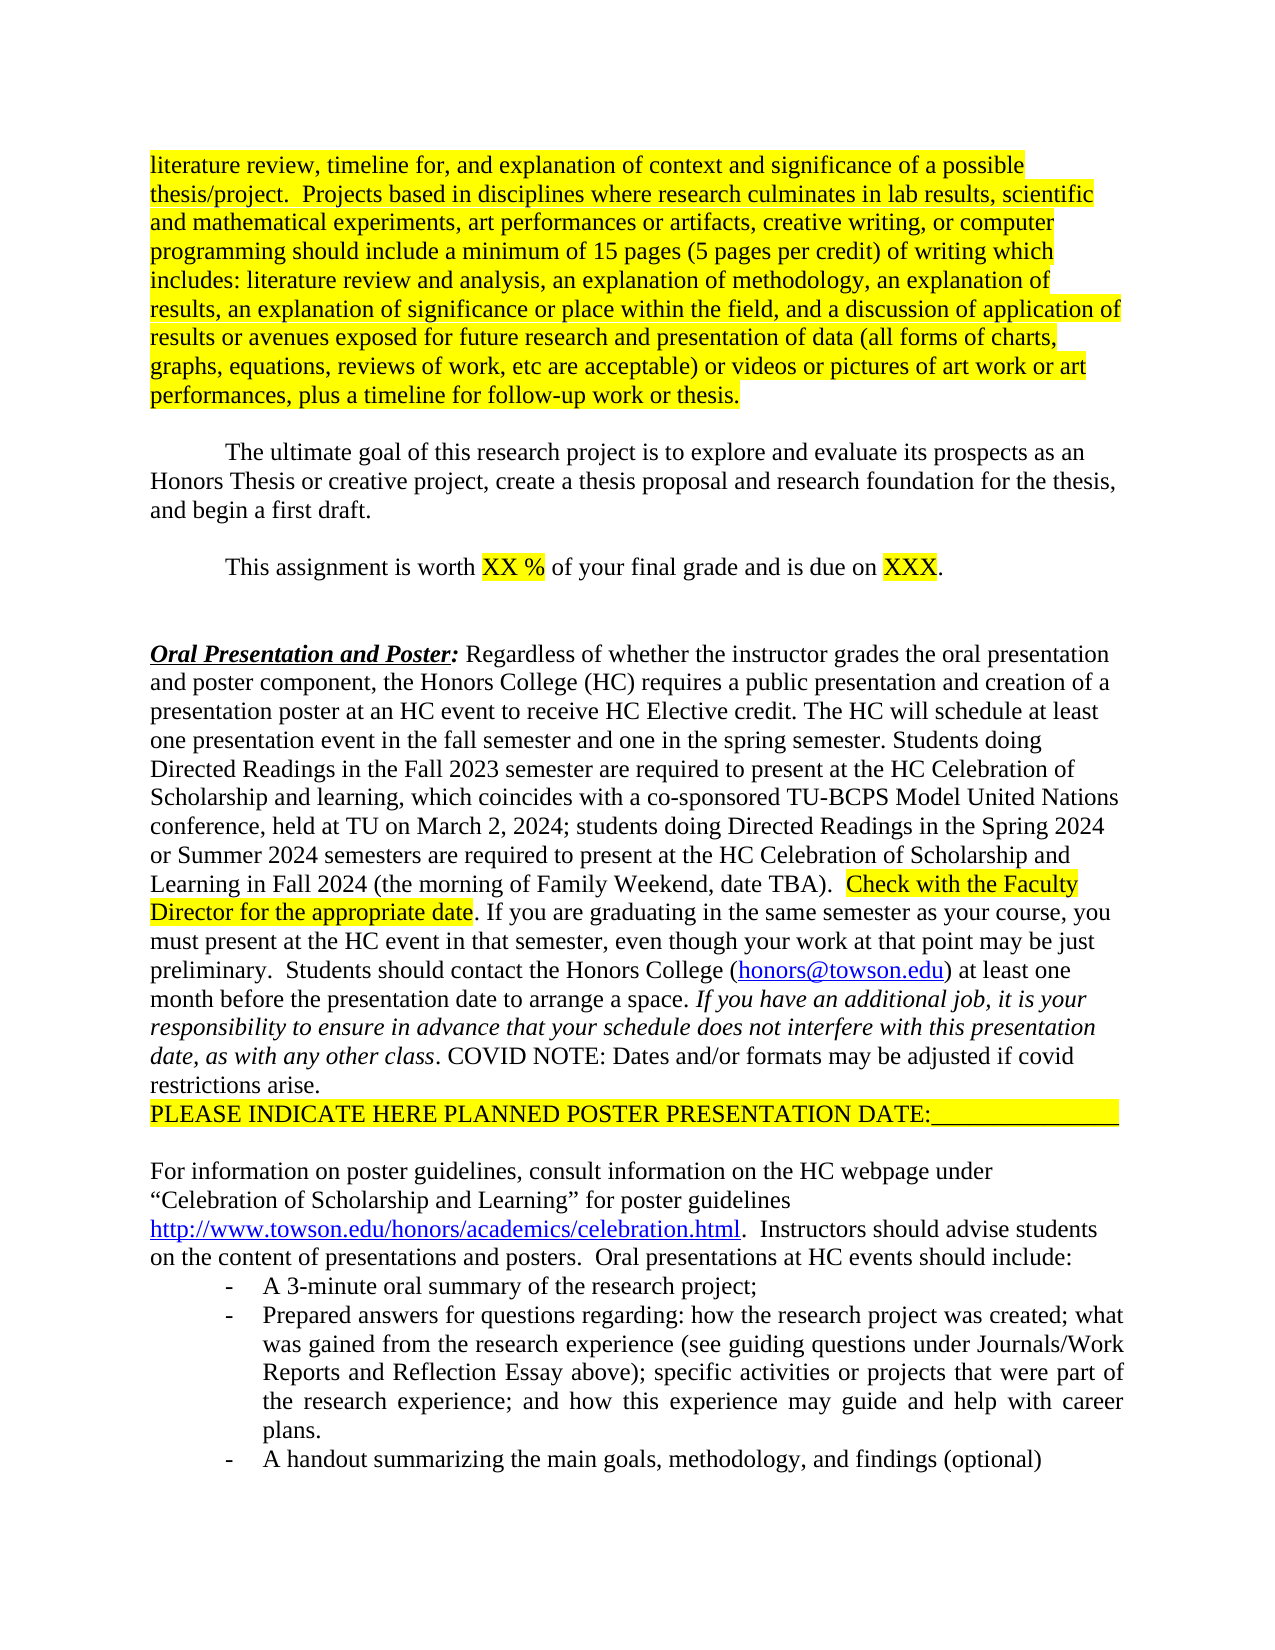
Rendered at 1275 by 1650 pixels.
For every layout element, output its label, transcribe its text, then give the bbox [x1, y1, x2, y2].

list A handout summarizing the main goals, methodology, and findings (optional) [225, 1444, 1125, 1472]
text Oral Presentation and Poster: Regardless of whether the instructor grades the oral presentation and poster component, the Honors College (HC) requires a public presentation and creation of a presentation poster at an HC event to receive HC Elective credit. The HC will schedule at least one presentation event in the fall semester and one in the spring semester. Students doing Directed Readings in the Fall 2023 semester are required to present at the HC Celebration of Scholarship and learning, which coincides with a co-sponsored TU-BCPS Model United Nations conference, held at TU on March 2, 2024; students doing Directed Readings in the Spring 2024 or Summer 2024 semesters are required to present at the HC Celebration of Scholarship and Learning in Fall 2024 (the morning of Family Weekend, date TBA). Check with the Faculty Director for the appropriate date. If you are graduating in the same semester as your course, you must present at the HC event in that semester, even though your work at that point may be just preliminary. Students should contact the Honors College (honors@towson.edu) at least one month before the presentation date to arrange a space. If you have an additional job, it is your responsibility to ensure in advance that your schedule does not interfere with this presentation date, as with any other class. COVID NOTE: Dates and/or formats may be adjusted if covid restrictions arise. [150, 639, 1125, 1099]
list A 3-minute oral summary of the research project; [225, 1271, 1125, 1300]
text This assignment is worth XX % of your final grade and is due on XXX. [150, 552, 1125, 581]
text The ultimate goal of this research project is to explore and evaluate its prospects as an Honors Thesis or creative project, create a thesis proposal and research foundation for the thesis, and begin a first draft. [150, 437, 1125, 524]
list Prepared answers for questions regarding: how the research project was created; what was gained from the research experience (see guiding questions under Journals/Work Reports and Reflection Essay above); specific activities or projects that were part of the research experience; and how this experience may guide and help with career plans. [225, 1300, 1125, 1444]
text For information on poster guidelines, consult information on the HC webpage under “Celebration of Scholarship and Learning” for poster guidelines http://www.towson.edu/honors/academics/celebration.html. Instructors should advise students on the content of presentations and posters. Oral presentations at HC events should include: [150, 1156, 1125, 1271]
